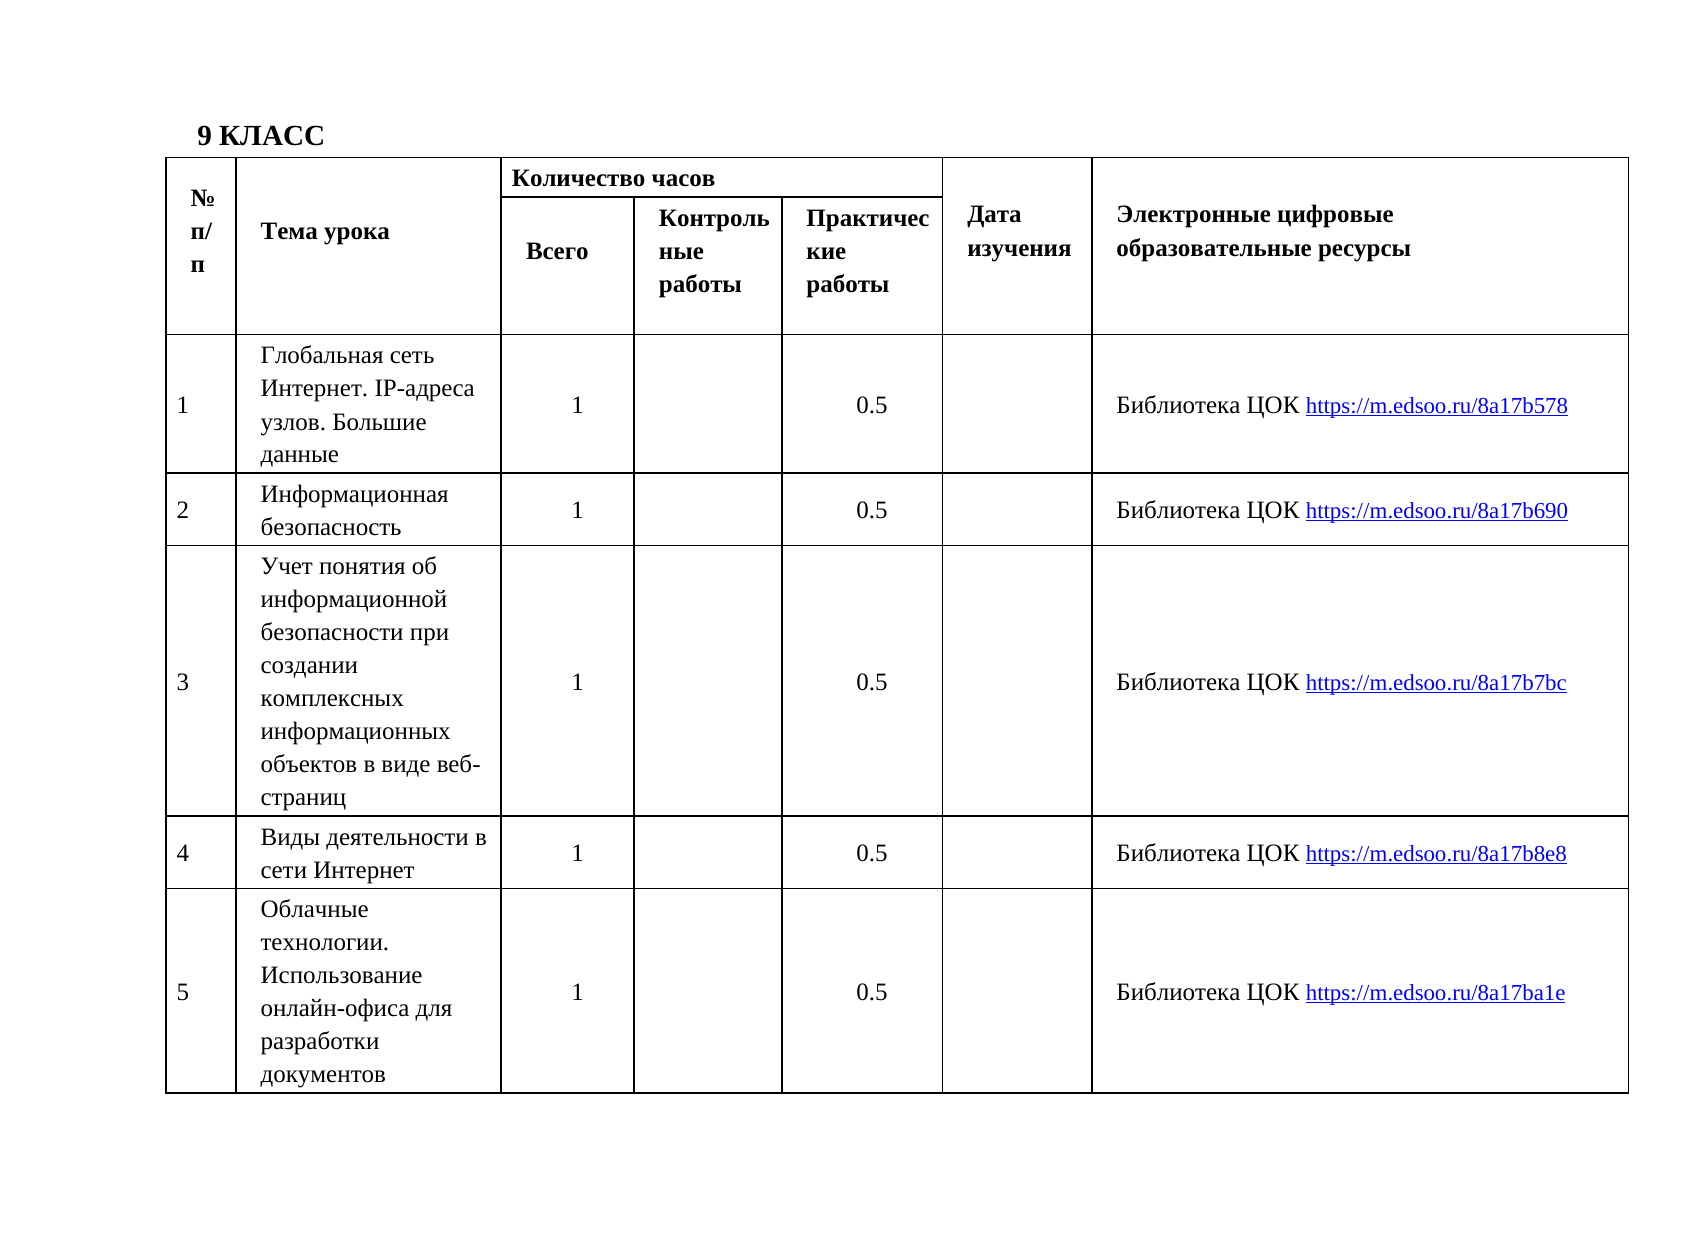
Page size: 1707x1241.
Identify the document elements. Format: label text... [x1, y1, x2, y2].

table_header Тема урока [237, 158, 500, 334]
table_cell 0.5 [783, 817, 942, 887]
table_cell 4 [167, 817, 235, 887]
table_cell 1 [502, 889, 633, 1092]
table_cell 1 [167, 335, 235, 472]
table_header Электронные цифровые образовательные ресурсы [1093, 158, 1628, 334]
table_cell 0.5 [783, 546, 942, 815]
table_cell Библиотека ЦОК https://m.edsoo.ru/8a17ba1e [1093, 889, 1628, 1092]
table_cell Библиотека ЦОК https://m.edsoo.ru/8a17b7bc [1093, 546, 1628, 815]
table_cell Виды деятельности в сети Интернет [237, 817, 500, 887]
table_cell Библиотека ЦОК https://m.edsoo.ru/8a17b578 [1093, 335, 1628, 472]
table_header Дата изучения [943, 158, 1091, 334]
table_cell Библиотека ЦОК https://m.edsoo.ru/8a17b8e8 [1093, 817, 1628, 887]
table_cell [943, 889, 1091, 1092]
table_cell [943, 474, 1091, 544]
table_cell Контрольные работы [635, 198, 781, 334]
text 9 КЛАСС [190, 118, 1618, 152]
table_cell [943, 335, 1091, 472]
table_cell 3 [167, 546, 235, 815]
table_cell Всего [502, 198, 633, 334]
table_cell Библиотека ЦОК https://m.edsoo.ru/8a17b690 [1093, 474, 1628, 544]
table_cell [635, 546, 781, 815]
table_cell 5 [167, 889, 235, 1092]
table_cell 1 [502, 817, 633, 887]
table_cell [943, 546, 1091, 815]
table_cell [943, 817, 1091, 887]
table_cell 1 [502, 474, 633, 544]
table_cell 0.5 [783, 335, 942, 472]
table_cell 1 [502, 546, 633, 815]
table_cell 0.5 [783, 474, 942, 544]
table_header № п/п [167, 158, 235, 334]
table_cell Учет понятия об информационной безопасности при создании комплексных информационных объектов в виде веб-страниц [237, 546, 500, 815]
table_cell 0.5 [783, 889, 942, 1092]
table_cell 1 [502, 335, 633, 472]
table_header Количество часов [502, 158, 942, 196]
table_cell Практические работы [783, 198, 942, 334]
table_cell Информационная безопасность [237, 474, 500, 544]
table_cell [635, 474, 781, 544]
table_cell [635, 335, 781, 472]
table_cell Глобальная сеть Интернет. IP-адреса узлов. Большие данные [237, 335, 500, 472]
table_cell [635, 817, 781, 887]
table_cell [635, 889, 781, 1092]
table_cell 2 [167, 474, 235, 544]
table_cell Облачные технологии. Использование онлайн-офиса для разработки документов [237, 889, 500, 1092]
